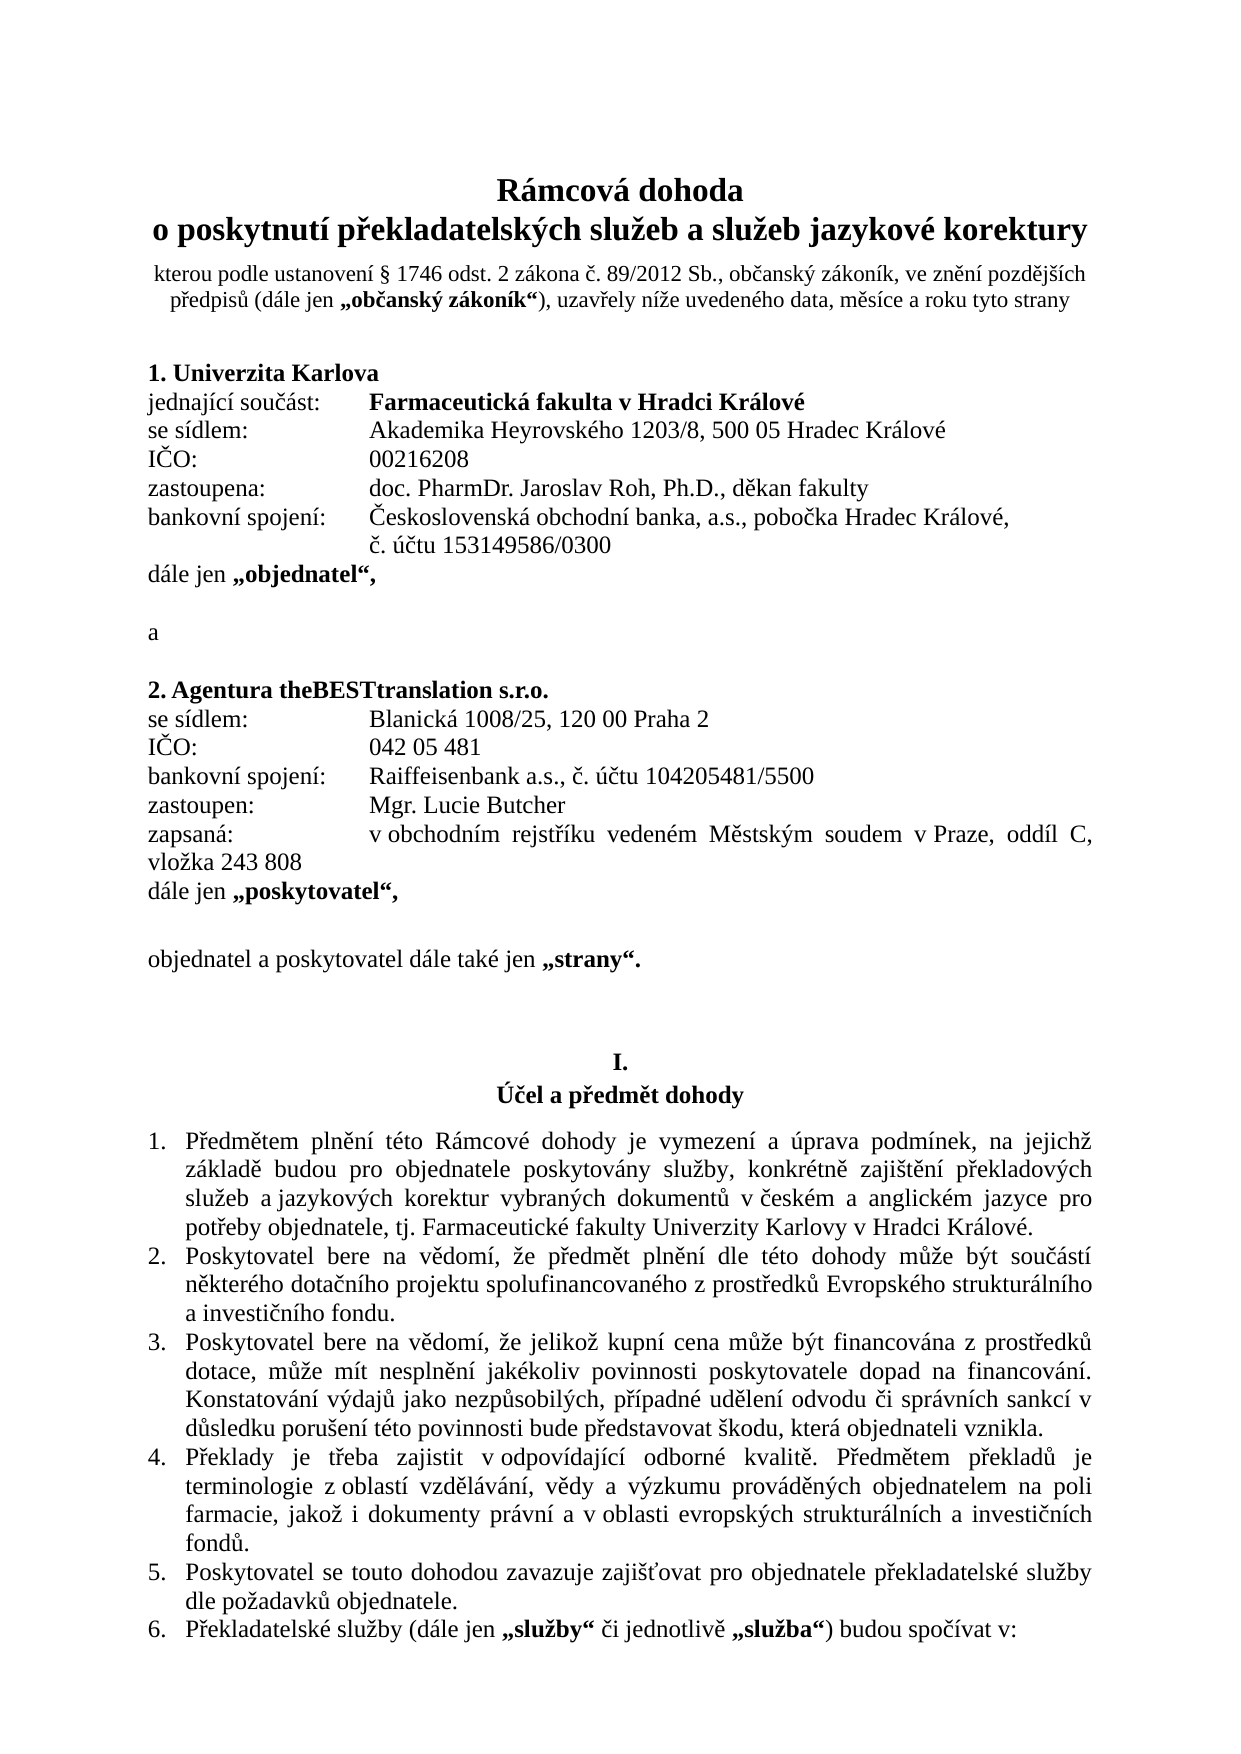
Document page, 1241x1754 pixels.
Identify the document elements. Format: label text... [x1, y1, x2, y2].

text jednající součást: Farmaceutická fakulta v Hradci Králové [148, 387, 1093, 415]
text zastoupena: doc. PharmDr. Jaroslav Roh, Ph.D., děkan fakulty [148, 473, 1093, 502]
text bankovní spojení: Československá obchodní banka, a.s., pobočka Hradec Králové, [148, 502, 1093, 530]
text dále jen „poskytovatel“, [148, 876, 1093, 905]
text bankovní spojení: Raiffeisenbank a.s., č. účtu 104205481/5500 [148, 761, 1093, 790]
text č. účtu 153149586/0300 [295, 530, 1093, 559]
text 2. Agentura theBESTtranslation s.r.o. [148, 675, 1093, 704]
list Poskytovatel bere na vědomí, že předmět plnění dle této dohody může být součástí některého dotačního projektu spolufinancovaného z prostředků Evropského strukturálního a investičního fondu. [148, 1241, 1093, 1327]
list Překlady je třeba zajistit v odpovídající odborné kvalitě. Předmětem překladů je terminologie z oblastí vzdělávání, vědy a výzkumu prováděných objednatelem na poli farmacie, jakož i dokumenty právní a v oblasti evropských strukturálních a investičních fondů. [148, 1442, 1093, 1557]
text IČO: 042 05 481 [148, 732, 1093, 761]
text zastoupen: Mgr. Lucie Butcher [148, 790, 1093, 819]
text IČO: 00216208 [148, 444, 1093, 473]
text se sídlem: Akademika Heyrovského 1203/8, 500 05 Hradec Králové [148, 415, 1093, 444]
list Poskytovatel se touto dohodou zavazuje zajišťovat pro objednatele překladatelské služby dle požadavků objednatele. [148, 1557, 1093, 1614]
text I. [148, 1047, 1093, 1076]
text o poskytnutí překladatelských služeb a služeb jazykové korektury [148, 209, 1093, 247]
text Rámcová dohoda [148, 171, 1093, 209]
text 1. Univerzita Karlova [148, 358, 1093, 387]
text zapsaná: v obchodním rejstříku vedeném Městským soudem v Praze, oddíl C, vložka 243 808 [148, 819, 1093, 876]
text a [148, 617, 1093, 646]
list Překladatelské služby (dále jen „služby“ či jednotlivě „služba“) budou spočívat v: [148, 1614, 1093, 1643]
text Účel a předmět dohody [148, 1080, 1093, 1109]
text dále jen „objednatel“, [148, 559, 1093, 588]
list Poskytovatel bere na vědomí, že jelikož kupní cena může být financována z prostředků dotace, může mít nesplnění jakékoliv povinnosti poskytovatele dopad na financování. Konstatování výdajů jako nezpůsobilých, případné udělení odvodu či správních sankcí v důsledku porušení této povinnosti bude představovat škodu, která objednateli vznikla. [148, 1327, 1093, 1442]
text objednatel a poskytovatel dále také jen „strany“. [148, 944, 1093, 973]
text kterou podle ustanovení § 1746 odst. 2 zákona č. 89/2012 Sb., občanský zákoník, ve znění pozdějších předpisů (dále jen „občanský zákoník“), uzavřely níže uvedeného data, měsíce a roku tyto strany [148, 260, 1093, 312]
list Předmětem plnění této Rámcové dohody je vymezení a úprava podmínek, na jejichž základě budou pro objednatele poskytovány služby, konkrétně zajištění překladových služeb a jazykových korektur vybraných dokumentů v českém a anglickém jazyce pro potřeby objednatele, tj. Farmaceutické fakulty Univerzity Karlovy v Hradci Králové. [148, 1126, 1093, 1241]
text se sídlem: Blanická 1008/25, 120 00 Praha 2 [148, 704, 1093, 732]
